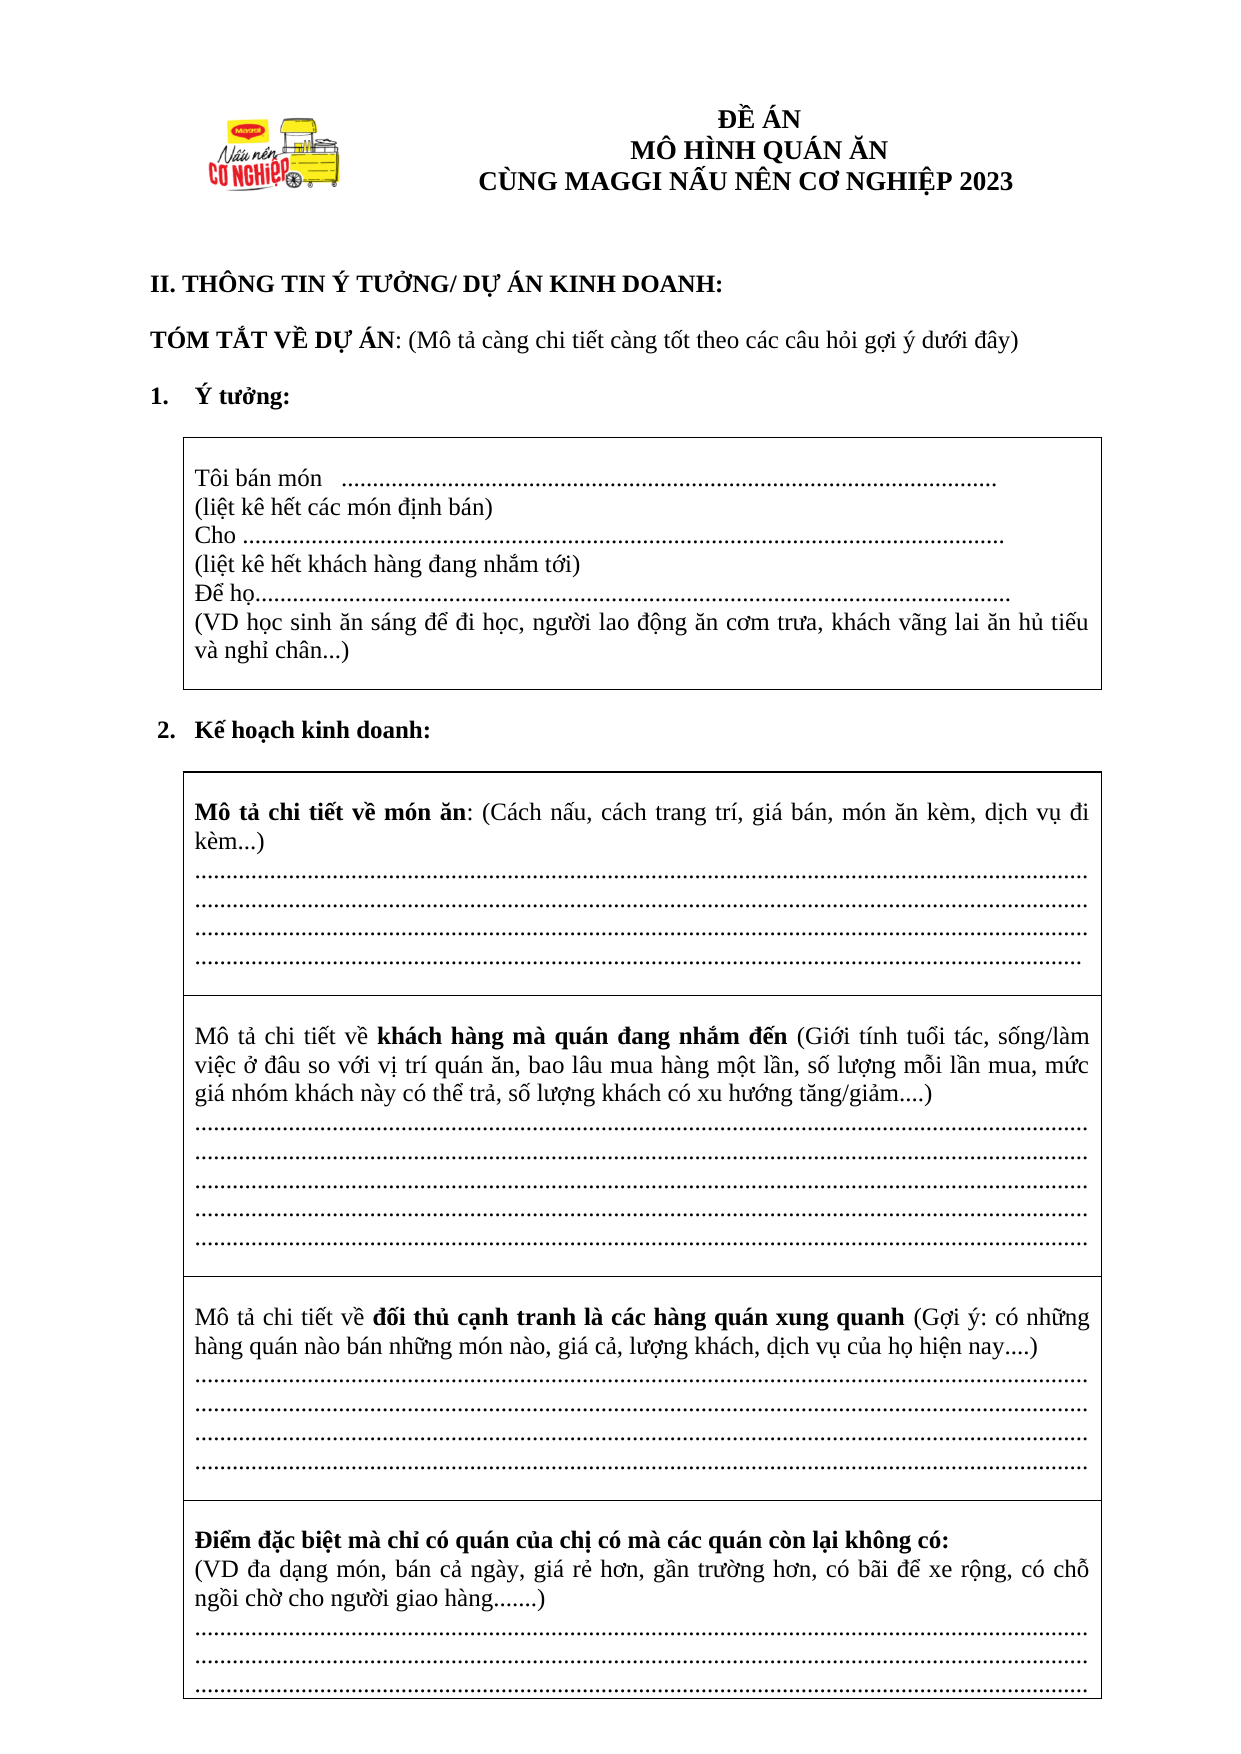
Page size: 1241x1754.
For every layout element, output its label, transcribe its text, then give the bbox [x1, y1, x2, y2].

table_cell Mô tả chi tiết về khách hàng mà quán đang nhắm đến (Giới tính tuổi tác, sống/làm việc ở đâu so với vị trí quán ăn, bao lâu mua hàng một lần, số lượng mỗi lần mua, mức giá nhóm khách này có thể trả, số lượng khách có xu hướng tăng/giảm....) ........................................................................................................................................................................................................................................................................................................................................................................................................................................................................................................................................................................................................................................................................................................................................... [184, 996, 1101, 1276]
table_header Tôi bán món ......................................................................................................... (liệt kê hết các món định bán) Cho .......................................................................................................................... (liệt kê hết khách hàng đang nhắm tới) Để họ......................................................................................................................... (VD học sinh ăn sáng để đi học, người lao động ăn cơm trưa, khách vãng lai ăn hủ tiếu và nghỉ chân...) [184, 438, 1101, 689]
text TÓM TẮT VỀ DỰ ÁN: (Mô tả càng chi tiết càng tốt theo các câu hỏi gợi ý dưới đây) [150, 325, 1090, 354]
list Kế hoạch kinh doanh: [157, 715, 1090, 744]
picture [182, 103, 374, 210]
list Ý tưởng: [150, 381, 1090, 410]
table_cell Mô tả chi tiết về đối thủ cạnh tranh là các hàng quán xung quanh (Gợi ý: có những hàng quán nào bán những món nào, giá cả, lượng khách, dịch vụ của họ hiện nay....) ............................................................................................................................................................................................................................................................................................................................................................................................................................................................................................................................................................................................ [184, 1277, 1101, 1499]
text II. THÔNG TIN Ý TƯỞNG/ DỰ ÁN KINH DOANH: [150, 269, 1090, 298]
table_header Mô tả chi tiết về món ăn: (Cách nấu, cách trang trí, giá bán, món ăn kèm, dịch vụ đi kèm...) ............................................................................................................................................... ............................................................................................................................................................................................................................................................................................................................................................................................................................................ [184, 773, 1101, 995]
